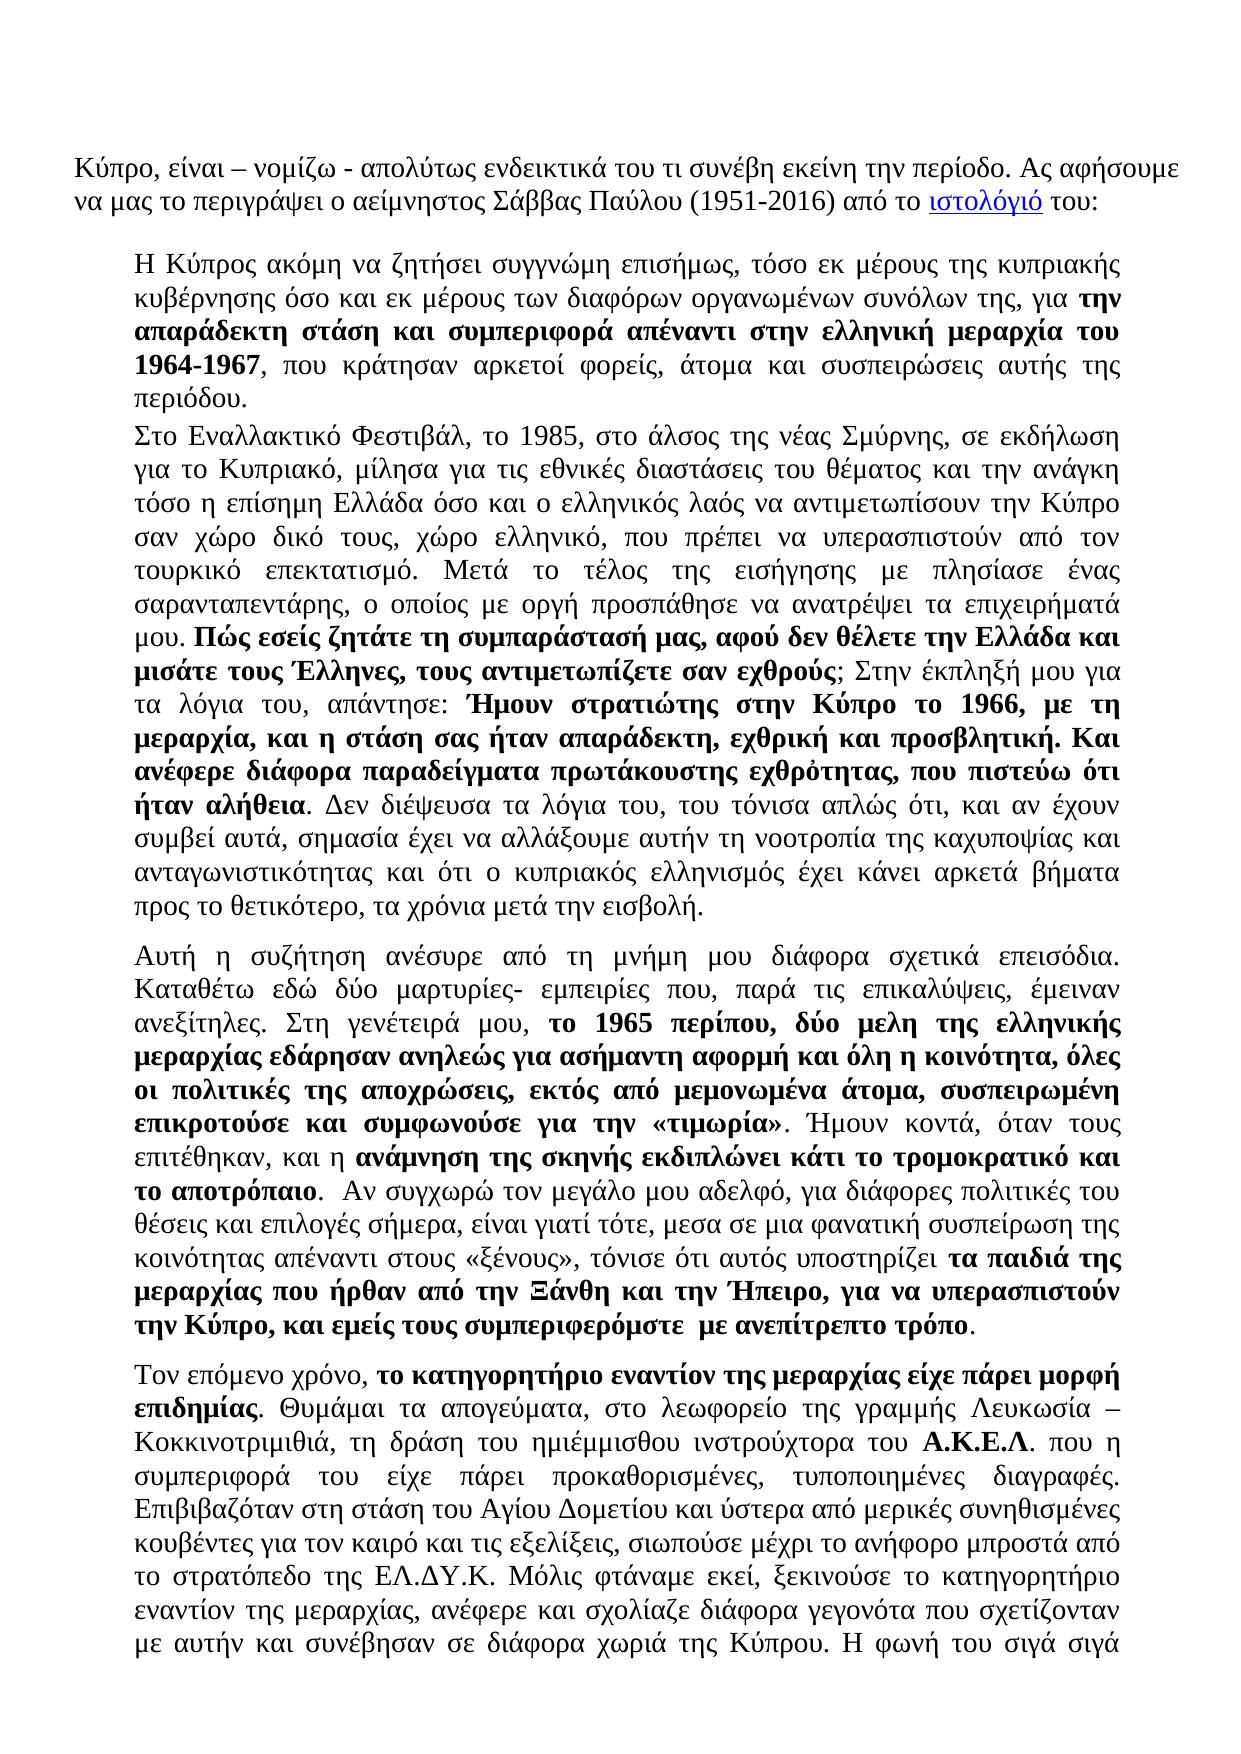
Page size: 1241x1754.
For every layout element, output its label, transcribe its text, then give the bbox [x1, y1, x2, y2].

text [134, 1357, 1121, 1659]
text Η Κύπρος ακόμη να ζητήσει συγγνώμη επισήμως, τόσο εκ μέρους της κυπριακής κυβέρνησης όσο και εκ μέρους των διαφόρων οργανωμένων συνόλων της, για την απαράδεκτη στάση και συμπεριφορά απέναντι στην ελληνική μεραρχία του 1964-1967, που κράτησαν αρκετοί φορείς, άτομα και συσπειρώσεις αυτής της περιόδου. [134, 246, 1121, 414]
text Στο Εναλλακτικό Φεστιβάλ, το 1985, στο άλσος της νέας Σμύρνης, σε εκδήλωση για το Κυπριακό, μίλησα για τις εθνικές διαστάσεις του θέματος και την ανάγκη τόσο η επίσημη Ελλάδα όσο και ο ελληνικός λαός να αντιμετωπίσουν την Κύπρο σαν χώρο δικό τους, χώρο ελληνικό, που πρέπει να υπερασπιστούν από τον τουρκικό επεκτατισμό. Μετά το τέλος της εισήγησης με πλησίασε ένας σαρανταπεντάρης, ο οποίος με οργή προσπάθησε να ανατρέψει τα επιχειρήματά μου. Πώς εσείς ζητάτε τη συμπαράστασή μας, αφού δεν θέλετε την Ελλάδα και μισάτε τους Έλληνες, τους αντιμετωπίζετε σαν εχθρούς; Στην έκπληξή μου για τα λόγια του, απάντησε: Ήμουν στρατιώτης στην Κύπρο το 1966, με τη μεραρχία, και η στάση σας ήταν απαράδεκτη, εχθρική και προσβλητική. Και ανέφερε διάφορα παραδείγματα πρωτάκουστης εχθρὀτητας, που πιστεύω ότι ήταν αλήθεια. Δεν διέψευσα τα λόγια του, του τόνισα απλώς ότι, και αν έχουν συμβεί αυτά, σημασία έχει να αλλάξουμε αυτήν τη νοοτροπία της καχυποψίας και ανταγωνιστικότητας και ότι ο κυπριακός ελληνισμός έχει κάνει αρκετά βήματα προς το θετικότερο, τα χρόνια μετά την εισβολή. [134, 418, 1121, 921]
text Αυτή η συζήτηση ανέσυρε από τη μνήμη μου διάφορα σχετικά επεισόδια. Καταθέτω εδώ δύο μαρτυρίες- εμπειρίες που, παρά τις επικαλύψεις, έμειναν ανεξίτηλες. Στη γενέτειρά μου, το 1965 περίπου, δύο μελη της ελληνικής μεραρχίας εδάρησαν ανηλεώς για ασήμαντη αφορμή και όλη η κοινότητα, όλες οι πολιτικές της αποχρώσεις, εκτός από μεμονωμένα άτομα, συσπειρωμένη επικροτούσε και συμφωνούσε για την «τιμωρία». Ήμουν κοντά, όταν τους επιτέθηκαν, και η ανάμνηση της σκηνής εκδιπλώνει κάτι το τρομοκρατικό και το αποτρόπαιο. Αν συγχωρώ τον μεγάλο μου αδελφό, για διάφορες πολιτικές του θέσεις και επιλογές σήμερα, είναι γιατί τότε, μεσα σε μια φανατική συσπείρωση της κοινότητας απέναντι στους «ξένους», τόνισε ότι αυτός υποστηρίζει τα παιδιά της μεραρχίας που ήρθαν από την Ξάνθη και την Ήπειρο, για να υπερασπιστούν την Κύπρο, και εμείς τους συμπεριφερόμστε με ανεπίτρεπτο τρόπο. [134, 938, 1121, 1340]
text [74, 150, 1181, 217]
